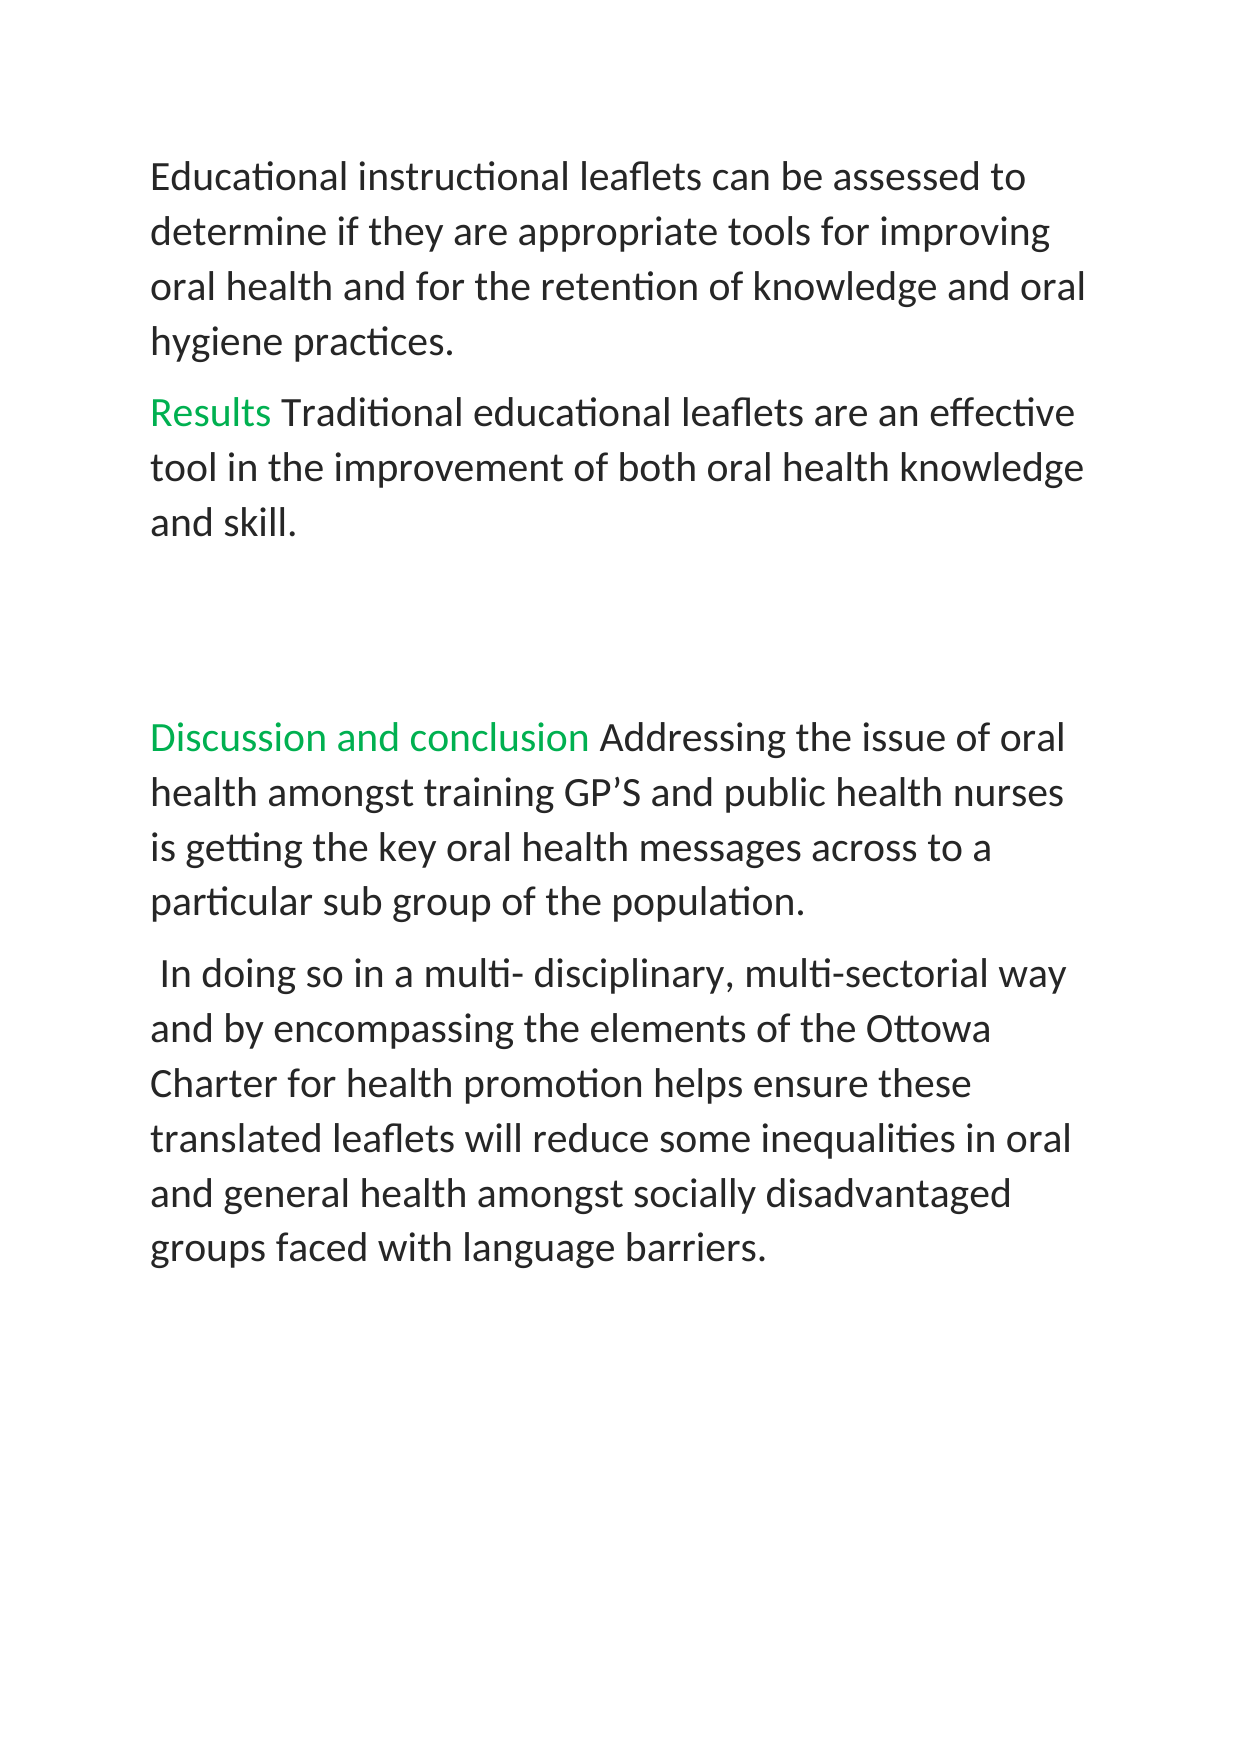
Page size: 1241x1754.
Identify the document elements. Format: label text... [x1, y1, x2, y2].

text Results Traditional educational leaflets are an effective tool in the improvement of both oral health knowledge and skill. [150, 386, 1090, 547]
text Educational instructional leaflets can be assessed to determine if they are appropriate tools for improving oral health and for the retention of knowledge and oral hygiene practices. [150, 150, 1090, 366]
text In doing so in a multi- disciplinary, multi-sectorial way and by encompassing the elements of the Ottowa Charter for health promotion helps ensure these translated leaflets will reduce some inequalities in oral and general health amongst socially disadvantaged groups faced with language barriers. [150, 947, 1090, 1272]
text Discussion and conclusion Addressing the issue of oral health amongst training GP’S and public health nurses is getting the key oral health messages across to a particular sub group of the population. [150, 711, 1090, 926]
